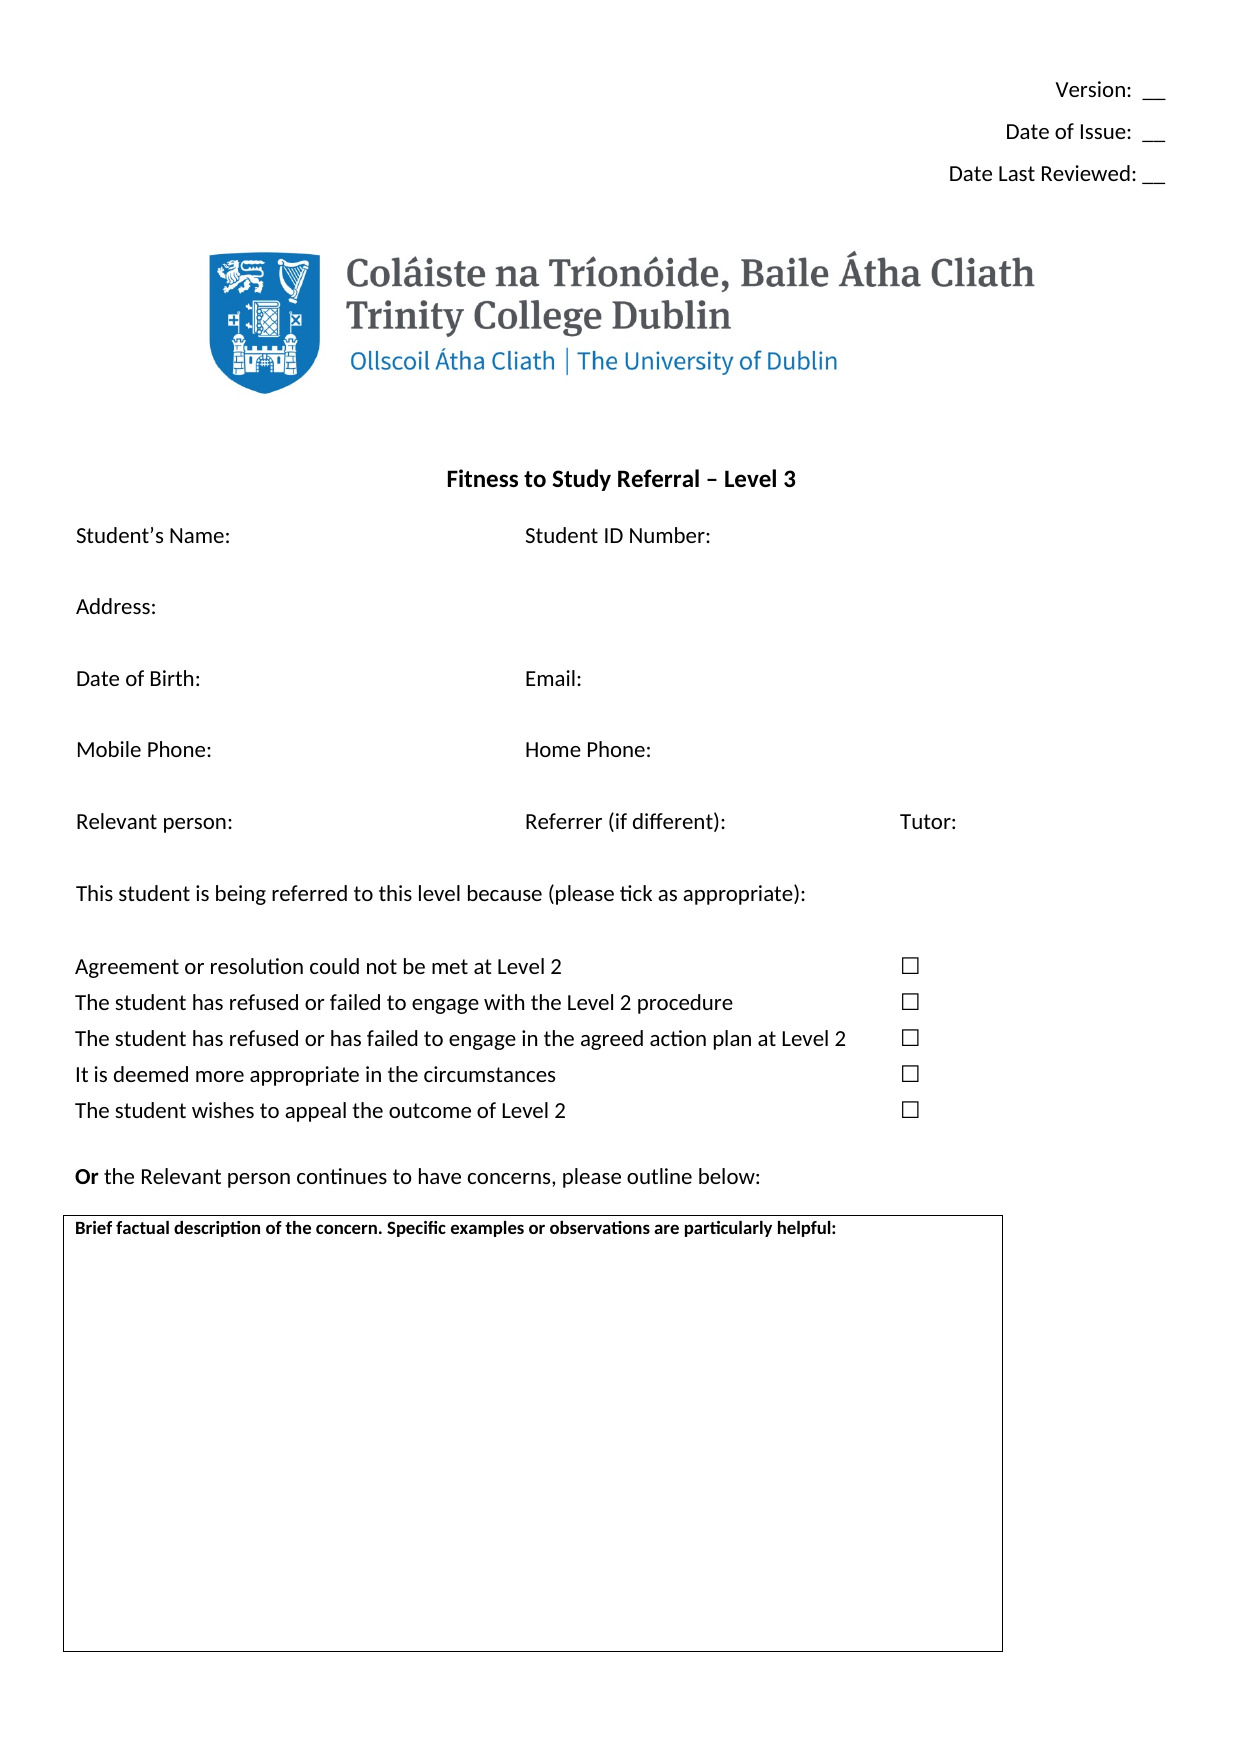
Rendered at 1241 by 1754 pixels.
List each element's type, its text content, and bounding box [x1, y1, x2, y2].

text Or the Relevant person continues to have concerns, please outline below: [75, 1162, 1165, 1190]
text This student is being referred to this level because (please tick as appropriate): [76, 879, 1165, 907]
text Relevant person: Referrer (if different): Tutor: [76, 807, 1165, 835]
text Mobile Phone: Home Phone: [76, 736, 1165, 763]
picture [149, 200, 1093, 436]
text Address: [76, 592, 1165, 620]
text Student’s Name: Student ID Number: [76, 521, 1165, 549]
subtitle Fitness to Study Referral – Level 3 [76, 463, 1167, 494]
table_header Brief factual description of the concern. Specific examples or observations are particularly helpful: [64, 1216, 1002, 1651]
text Date of Birth: Email: [76, 664, 1165, 692]
